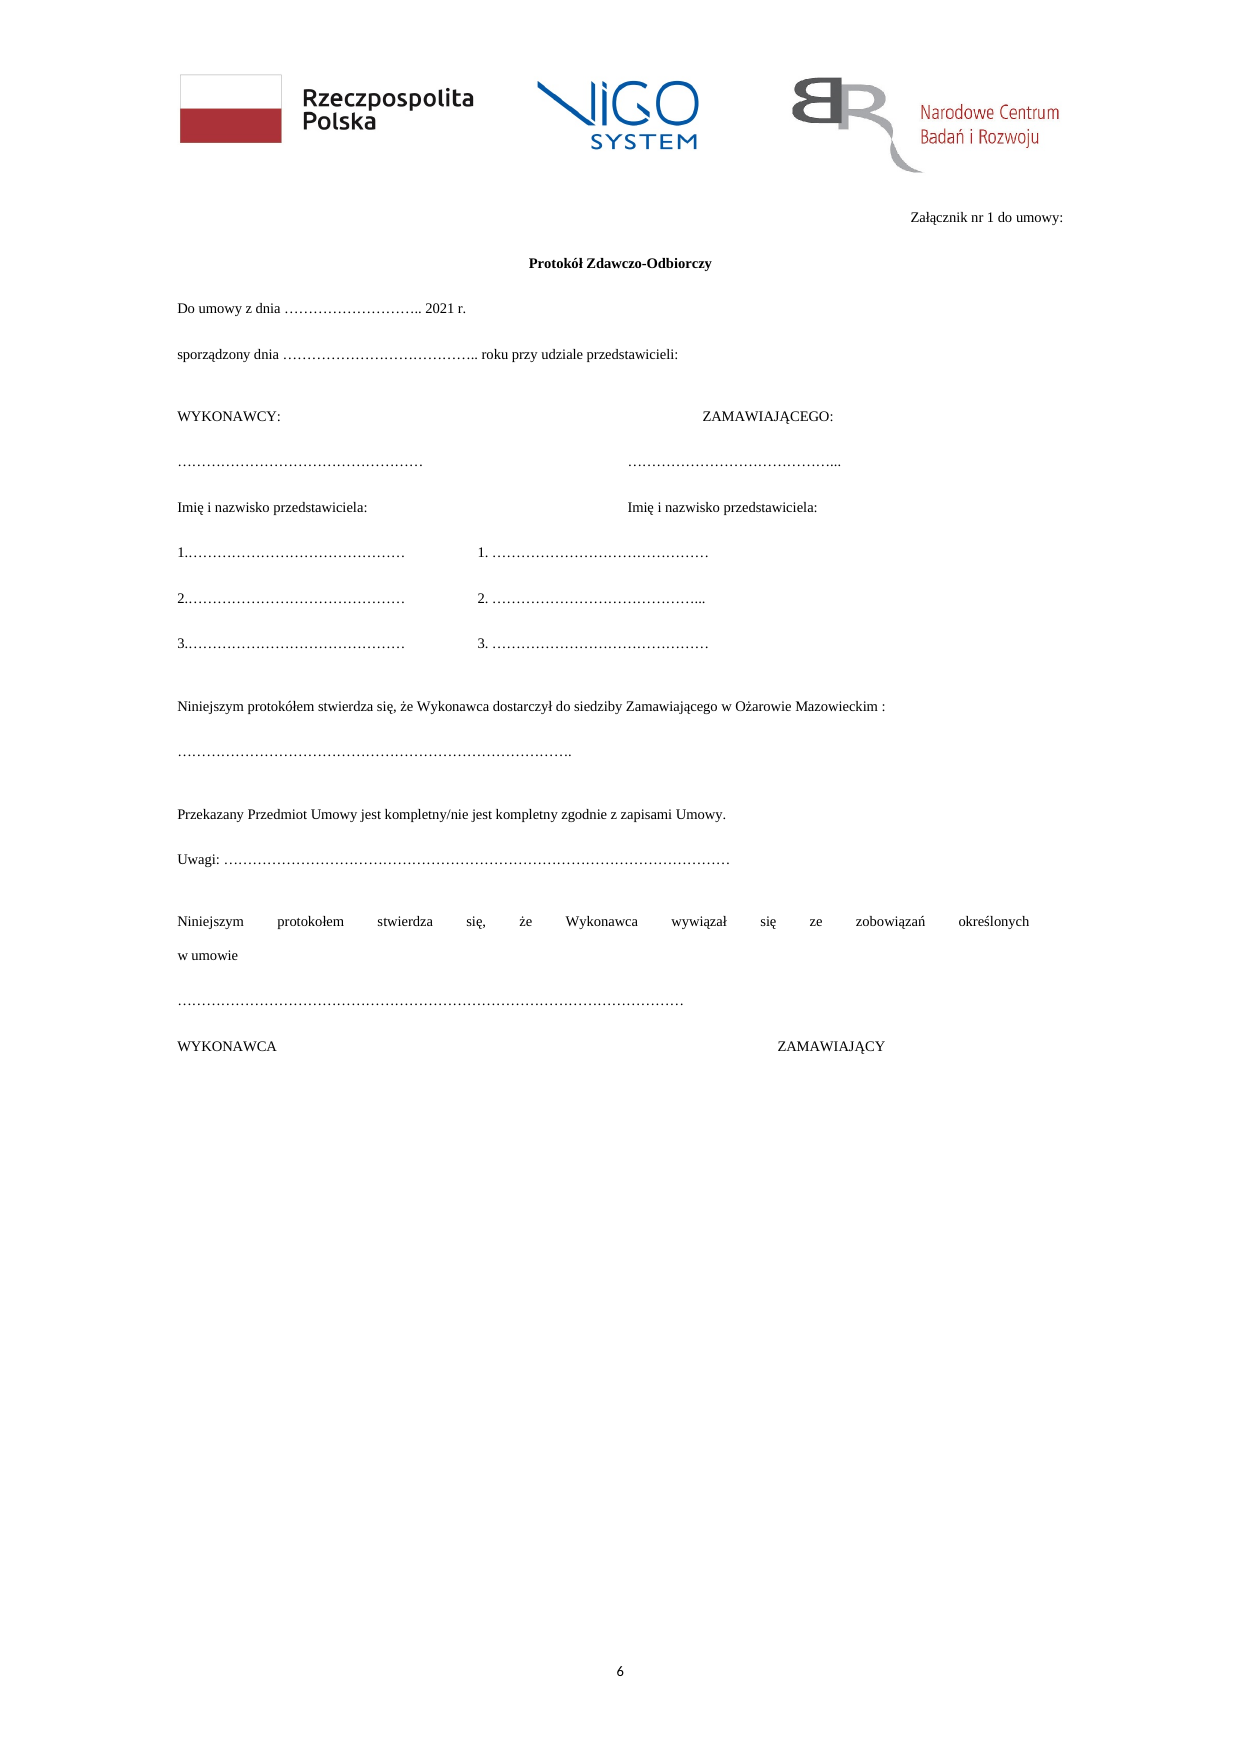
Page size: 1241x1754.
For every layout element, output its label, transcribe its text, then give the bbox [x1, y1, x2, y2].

text 1.……………………………………… 1. ……………………………………… [177, 532, 1063, 561]
text Niniejszym protokółem stwierdza się, że Wykonawca dostarczył do siedziby Zamawiającego w Ożarowie Mazowieckim : [177, 686, 1063, 714]
text sporządzony dnia ………………………………….. roku przy udziale przedstawicieli: [177, 333, 1063, 362]
text Uwagi: …………………………………………………………………………………………… [177, 839, 1063, 868]
text Imię i nazwisko przedstawiciela: Imię i nazwisko przedstawiciela: [177, 487, 1063, 516]
text Protokół Zdawczo-Odbiorczy [177, 242, 1063, 271]
text Do umowy z dnia ……………………….. 2021 r. [177, 288, 1063, 317]
text WYKONAWCY: ZAMAWIAJĄCEGO: [177, 396, 1063, 424]
text …………………………………………… ……………………………………... [177, 441, 1063, 470]
text ………………………………………………………………………. [177, 731, 1063, 760]
text Przekazany Przedmiot Umowy jest kompletny/nie jest kompletny zgodnie z zapisami Umowy. [177, 793, 1063, 822]
picture [177, 73, 1063, 178]
text …………………………………………………………………………………………… [177, 980, 1063, 1008]
text Załącznik nr 1 do umowy: [177, 197, 1063, 226]
text 3.……………………………………… 3. ……………………………………… [177, 623, 1063, 652]
text 2.……………………………………… 2. ……………………………………... [177, 578, 1063, 607]
text WYKONAWCA ZAMAWIAJĄCY [177, 1025, 1063, 1087]
text Niniejszym protokołem stwierdza się, że Wykonawca wywiązał się ze zobowiązań określonych w umowie [177, 901, 1063, 963]
